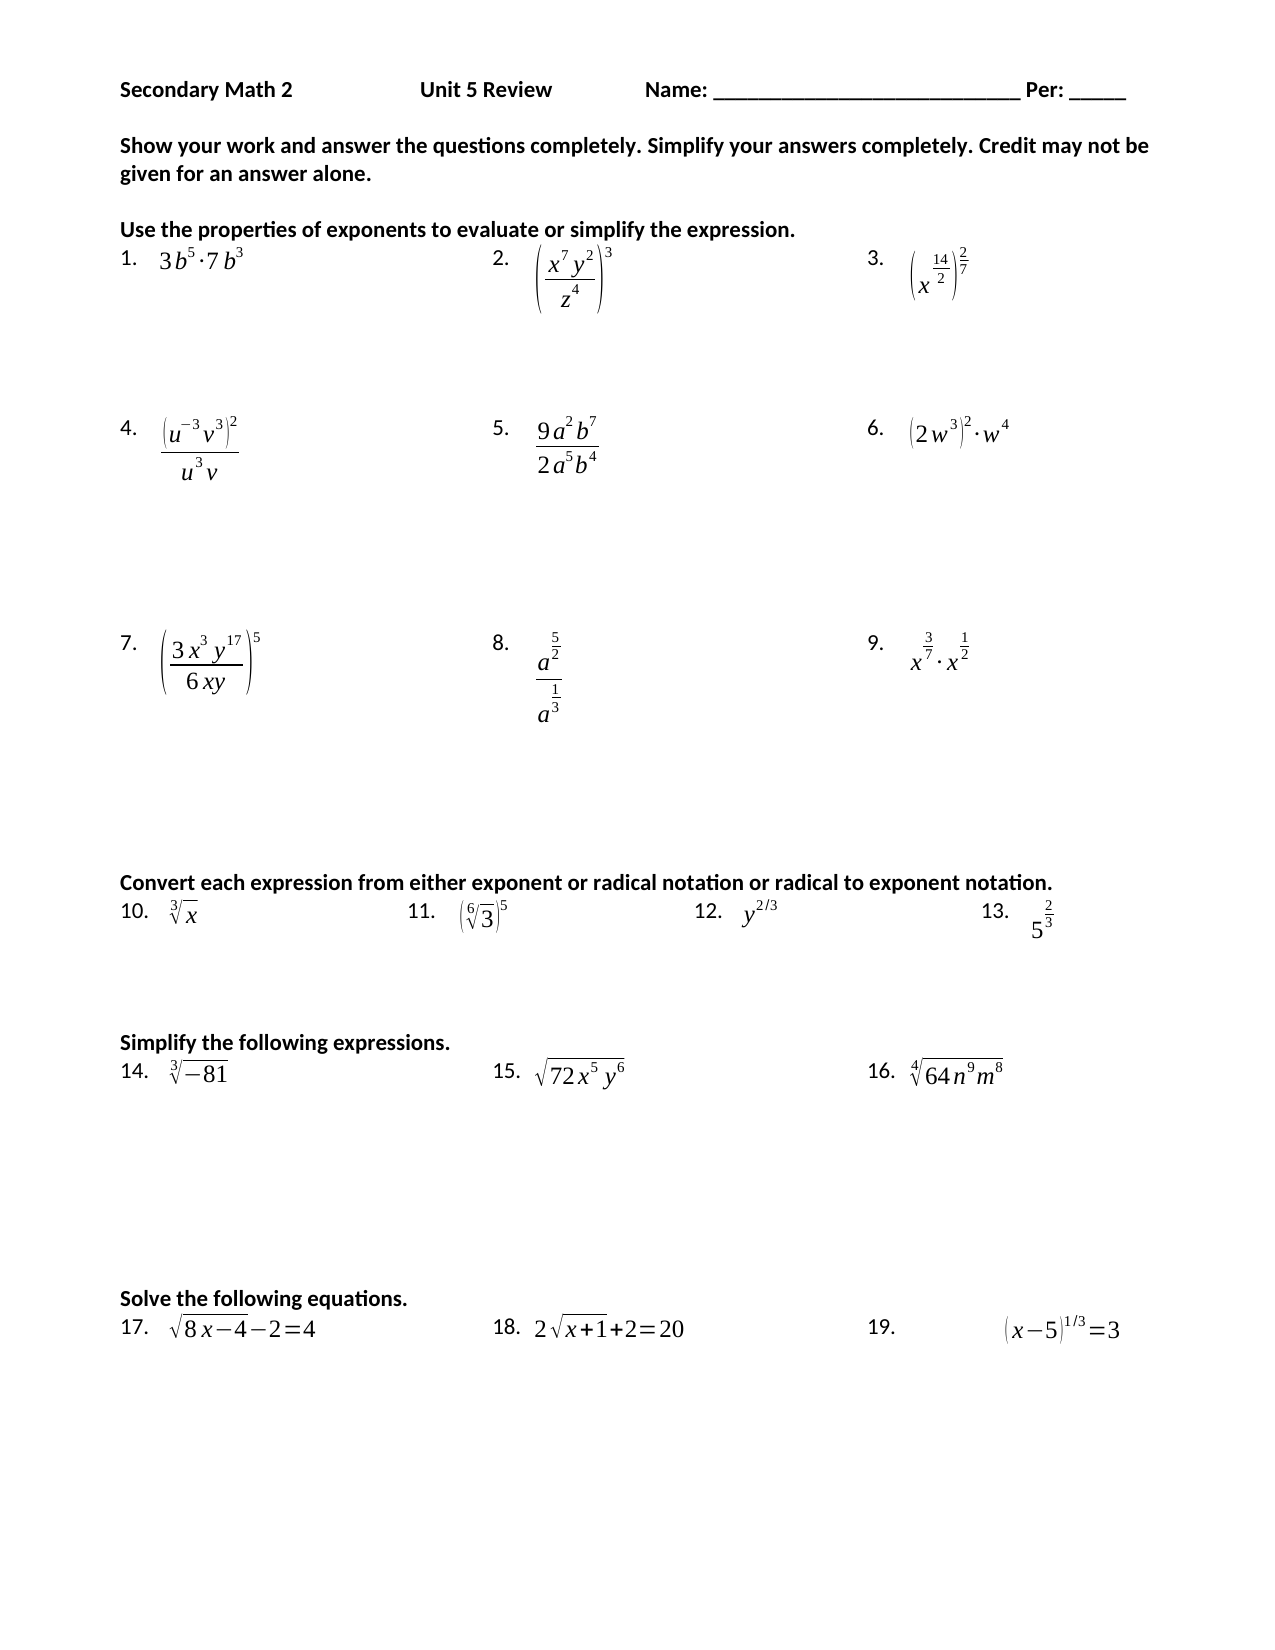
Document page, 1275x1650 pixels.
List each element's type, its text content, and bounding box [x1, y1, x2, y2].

table_header [898, 243, 1226, 413]
table_cell [898, 629, 1226, 756]
table_cell [898, 413, 1226, 628]
table_cell [109, 413, 148, 628]
table_header [448, 896, 682, 944]
table_cell [109, 629, 148, 756]
table_header [898, 1056, 1226, 1200]
table_cell [148, 413, 481, 628]
table_header [523, 1312, 856, 1374]
text Convert each expression from either exponent or radical notation or radical to exponent notation. [120, 868, 1200, 896]
table_header [109, 1312, 157, 1374]
table_header [158, 1056, 481, 1200]
table_header [481, 1056, 523, 1200]
table_header [158, 896, 396, 944]
table_header [729, 896, 969, 944]
table_header [481, 1312, 523, 1374]
table_header [969, 896, 1020, 944]
table_header [148, 243, 481, 413]
text Secondary Math 2 Unit 5 Review Name: ___________________________ Per: _____ [120, 75, 1200, 103]
table_header [523, 243, 856, 413]
table_cell [856, 629, 898, 756]
text Simplify the following expressions. [120, 1028, 1200, 1056]
table_header [396, 896, 448, 944]
table_header [523, 1056, 856, 1200]
table_header [109, 1056, 157, 1200]
table_header [109, 896, 157, 944]
table_header [158, 1312, 481, 1374]
table_cell [481, 629, 523, 756]
table_cell [523, 413, 856, 628]
table_cell [148, 629, 481, 756]
table_header [856, 243, 898, 413]
table_header [856, 1312, 898, 1374]
table_header [481, 243, 523, 413]
table_header [1020, 896, 1256, 944]
table_header [683, 896, 729, 944]
table_header [898, 1312, 1226, 1374]
table_cell [481, 413, 523, 628]
text Use the properties of exponents to evaluate or simplify the expression. [120, 215, 1200, 243]
text Show your work and answer the questions completely. Simplify your answers completely. Credit may not be given for an answer alone. [120, 131, 1200, 187]
table_cell [523, 629, 856, 756]
table_header [856, 1056, 898, 1200]
text Solve the following equations. [120, 1284, 1200, 1312]
table_cell [856, 413, 898, 628]
table_header [109, 243, 148, 413]
